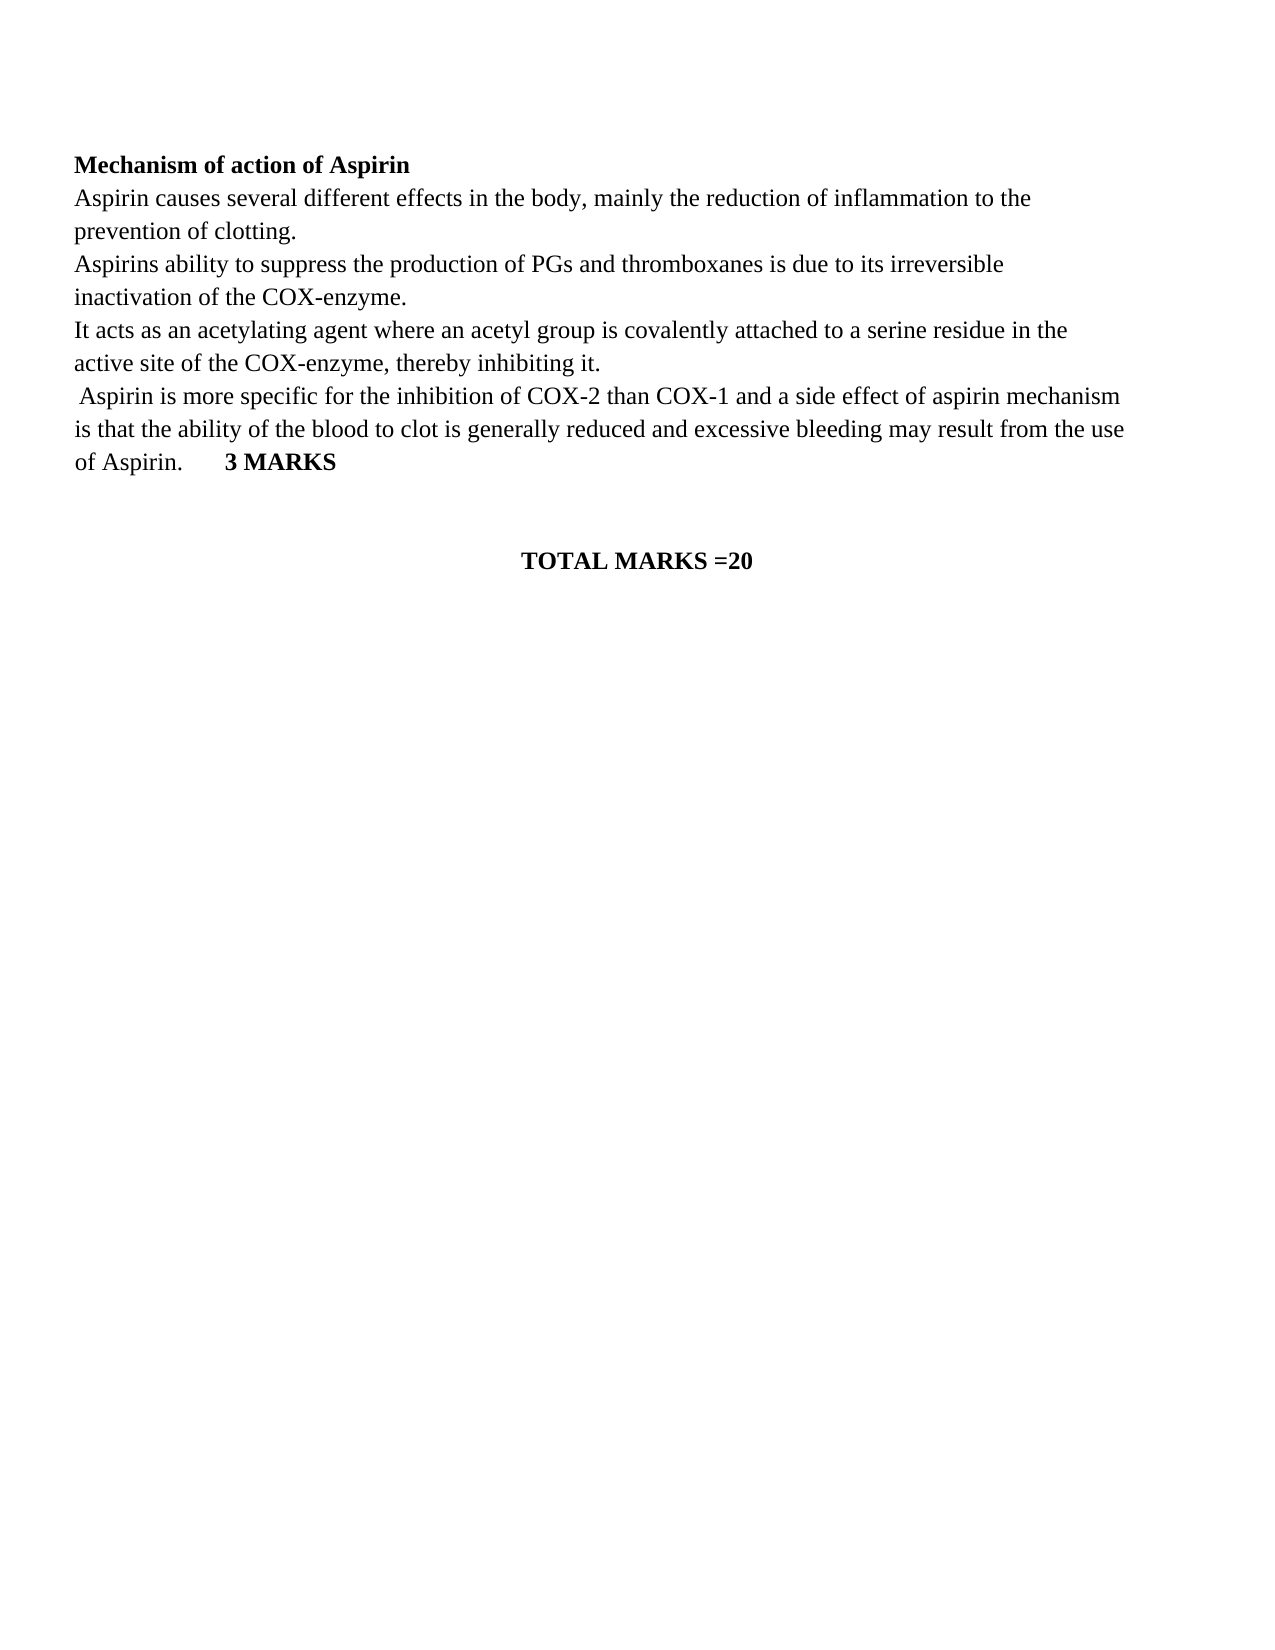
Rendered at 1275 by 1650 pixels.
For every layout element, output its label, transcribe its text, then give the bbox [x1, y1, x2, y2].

list Aspirin is more specific for the inhibition of COX-2 than COX-1 and a side effect of aspirin mechanism is that the ability of the blood to clot is generally reduced and excessive bleeding may result from the use of Aspirin. 3 MARKS TOTAL MARKS =20 [74, 381, 1125, 575]
list Aspirin causes several different effects in the body, mainly the reduction of inflammation to the prevention of clotting. [74, 183, 1125, 245]
list Mechanism of action of Aspirin [74, 150, 1125, 179]
list It acts as an acetylating agent where an acetyl group is covalently attached to a serine residue in the active site of the COX-enzyme, thereby inhibiting it. [74, 315, 1125, 377]
list Aspirins ability to suppress the production of PGs and thromboxanes is due to its irreversible inactivation of the COX-enzyme. [74, 249, 1125, 311]
